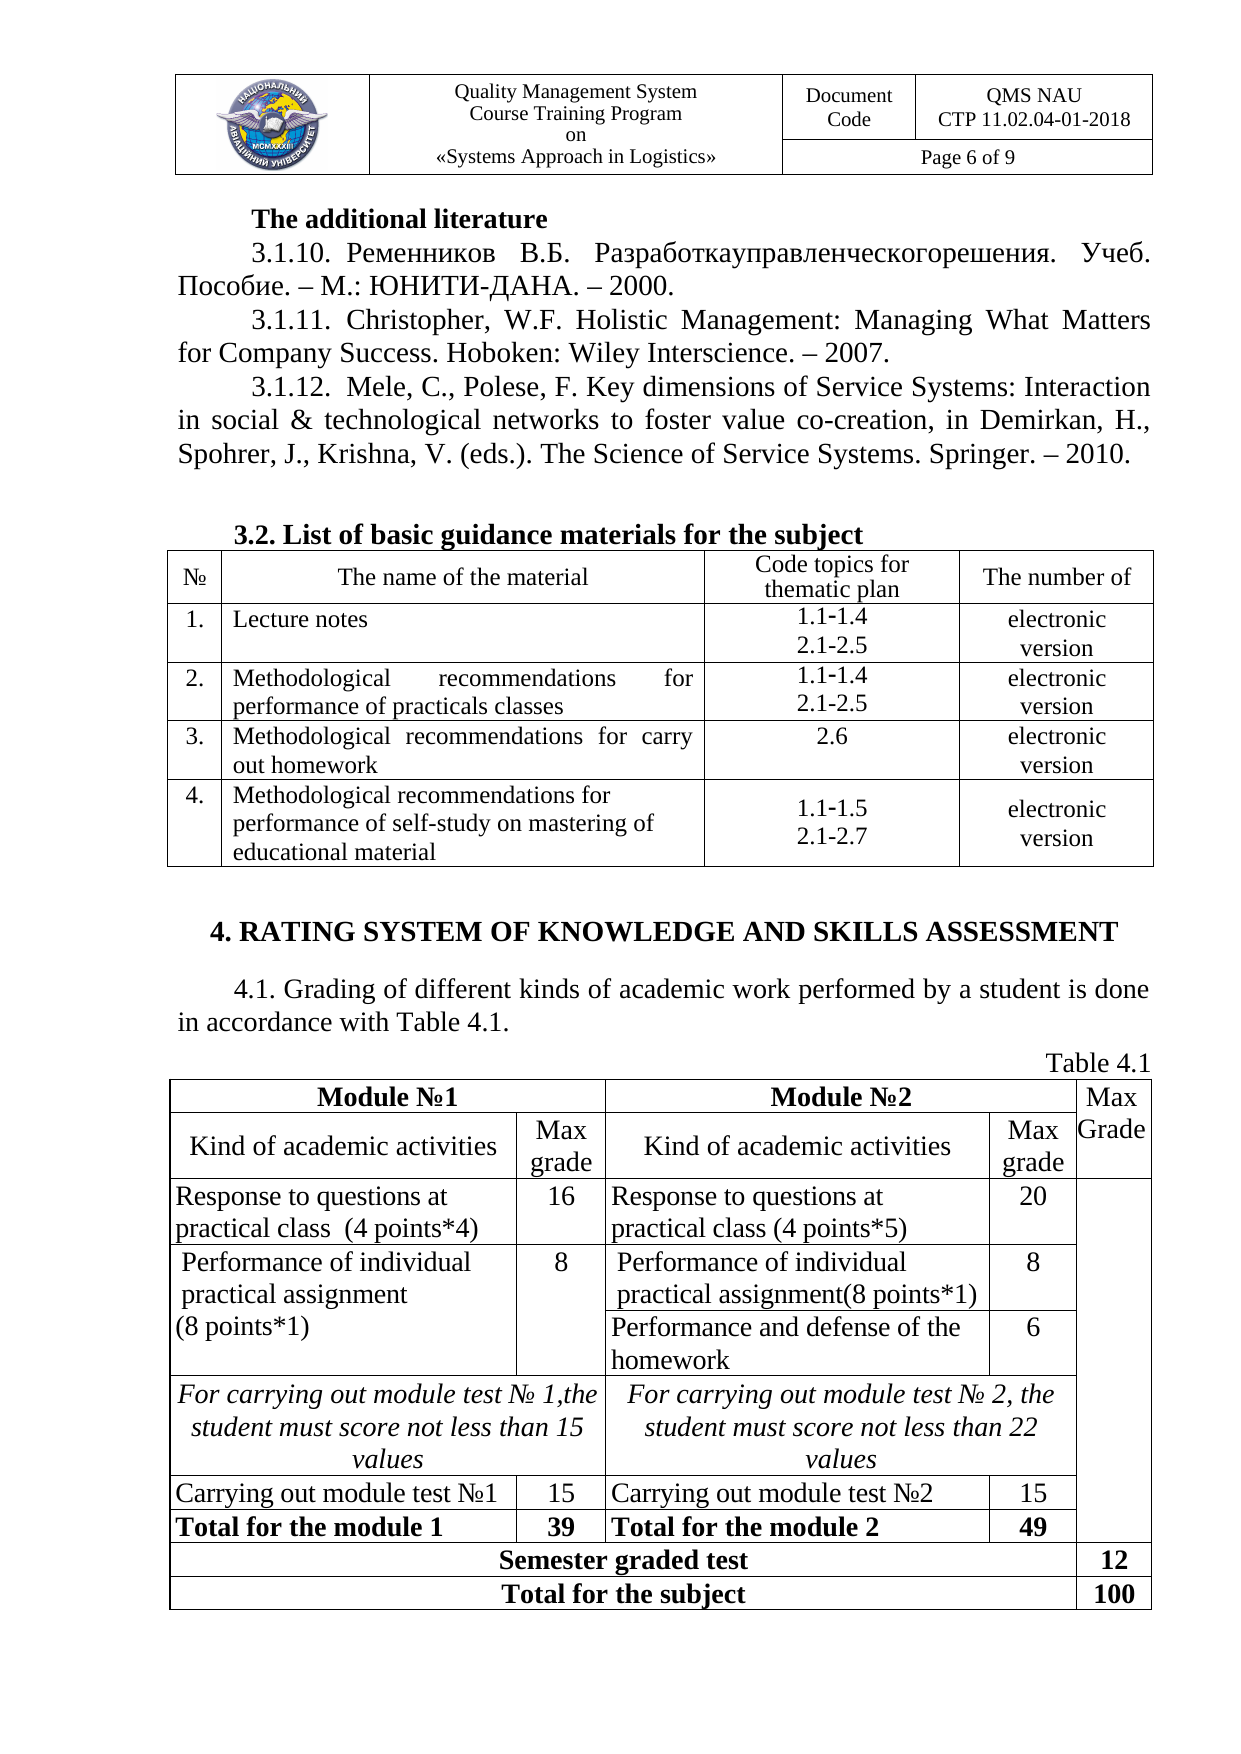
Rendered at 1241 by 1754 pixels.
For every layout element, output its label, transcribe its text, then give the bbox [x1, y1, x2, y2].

table_cell Semester graded test [171, 1543, 1076, 1576]
table_cell 16 [517, 1179, 605, 1244]
table_cell 20 [990, 1179, 1076, 1244]
table_cell electronic version [960, 780, 1153, 866]
table_cell 12 [1077, 1543, 1151, 1576]
table_cell 15 [517, 1476, 605, 1509]
list Ременников В.Б. Разработкауправленческогорешения. Учеб. Пособие. – М.: ЮНИТИ-ДАНА. – 2000. [177, 235, 1152, 302]
table_cell Carrying out module test №1 [171, 1476, 516, 1509]
table_cell Response to questions at practical class (4 points*5) [606, 1179, 989, 1244]
text 4. RATING SYSTEM OF KNOWLEDGE AND SKILLS ASSESSMENT [177, 914, 1152, 948]
table_cell 100 [1077, 1577, 1151, 1609]
table_header № [168, 551, 221, 603]
table_cell 8 [990, 1245, 1076, 1309]
table_cell Response to questions at practical class (4 points*4) [171, 1179, 516, 1244]
table_cell Total for the module 1 [171, 1510, 516, 1542]
text The additional literature [177, 204, 1152, 235]
text Table 4.1 [177, 1048, 1152, 1078]
table_cell electronic version [960, 721, 1153, 779]
table_cell Kind of academic activities [171, 1113, 516, 1178]
table_cell 8 [517, 1245, 605, 1375]
table_header Мах Grade [1077, 1080, 1151, 1178]
table_header Code topics for thematic plan [705, 551, 959, 603]
table_cell Lecture notes [222, 604, 704, 662]
table_cell Performance and defense of the homework [606, 1311, 989, 1375]
table_cell Мах grade [517, 1113, 605, 1178]
table_cell 4. [168, 780, 221, 866]
table_cell Performance of individual practical assignment (8 points*1) [171, 1245, 516, 1375]
table_header The number of [960, 551, 1153, 603]
table_header Module №1 [171, 1080, 605, 1112]
table_cell Performance of individual practical assignment(8 points*1) [606, 1245, 989, 1309]
table_header The name of the material [222, 551, 704, 603]
list Christopher, W.F. Holistic Management: Managing What Matters for Company Success. Hoboken: Wiley Interscience. – 2007. [177, 302, 1152, 369]
table_cell Methodological recommendations for performance of practicals classes [222, 663, 704, 720]
table_cell Methodological recommendations for carry out homework [222, 721, 704, 779]
table_cell Carrying out module test №2 [606, 1476, 989, 1509]
table_cell Total for the subject [171, 1577, 1076, 1609]
table_cell electronic version [960, 604, 1153, 662]
table_cell 1.11.4 2.1-2.5 [705, 604, 959, 662]
table_cell 2.6 [705, 721, 959, 779]
table_cell 15 [990, 1476, 1076, 1509]
table_cell Total for the module 2 [606, 1510, 989, 1542]
table_cell For carrying out module test № 2, the student must score not less than 22 values [606, 1376, 1076, 1475]
table_cell 49 [990, 1510, 1076, 1542]
table_cell 3. [168, 721, 221, 779]
text 4.1. Grading of different kinds of academic work performed by a student is done in accordance with Table 4.1. [177, 973, 1152, 1037]
table_cell 6 [990, 1311, 1076, 1375]
table_cell Мах grade [990, 1113, 1076, 1178]
table_cell For carrying out module test № 1,the student must score not less than 15 values [171, 1376, 605, 1475]
table_cell 39 [517, 1510, 605, 1542]
table_cell [1077, 1179, 1151, 1542]
table_cell Methodological recommendations for performance of self-study on mastering of educational material [222, 780, 704, 866]
table_cell 1.11.5 2.1-2.7 [705, 780, 959, 866]
table_cell electronic version [960, 663, 1153, 720]
text 3.2. List of basic guidance materials for the subject [233, 517, 1152, 550]
table_cell 1. [168, 604, 221, 662]
table_cell Kind of academic activities [606, 1113, 989, 1178]
table_header Module №2 [606, 1080, 1076, 1112]
picture [216, 76, 328, 171]
list Mele, C., Polese, F. Key dimensions of Service Systems: Interaction in social & technological networks to foster value co-creation, in Demirkan, H., Spohrer, J., Krishna, V. (eds.). The Science of Service Systems. Springer. – 2010. [177, 369, 1152, 469]
table_cell 1.11.4 2.1-2.5 [705, 663, 959, 720]
table_cell 2. [168, 663, 221, 720]
